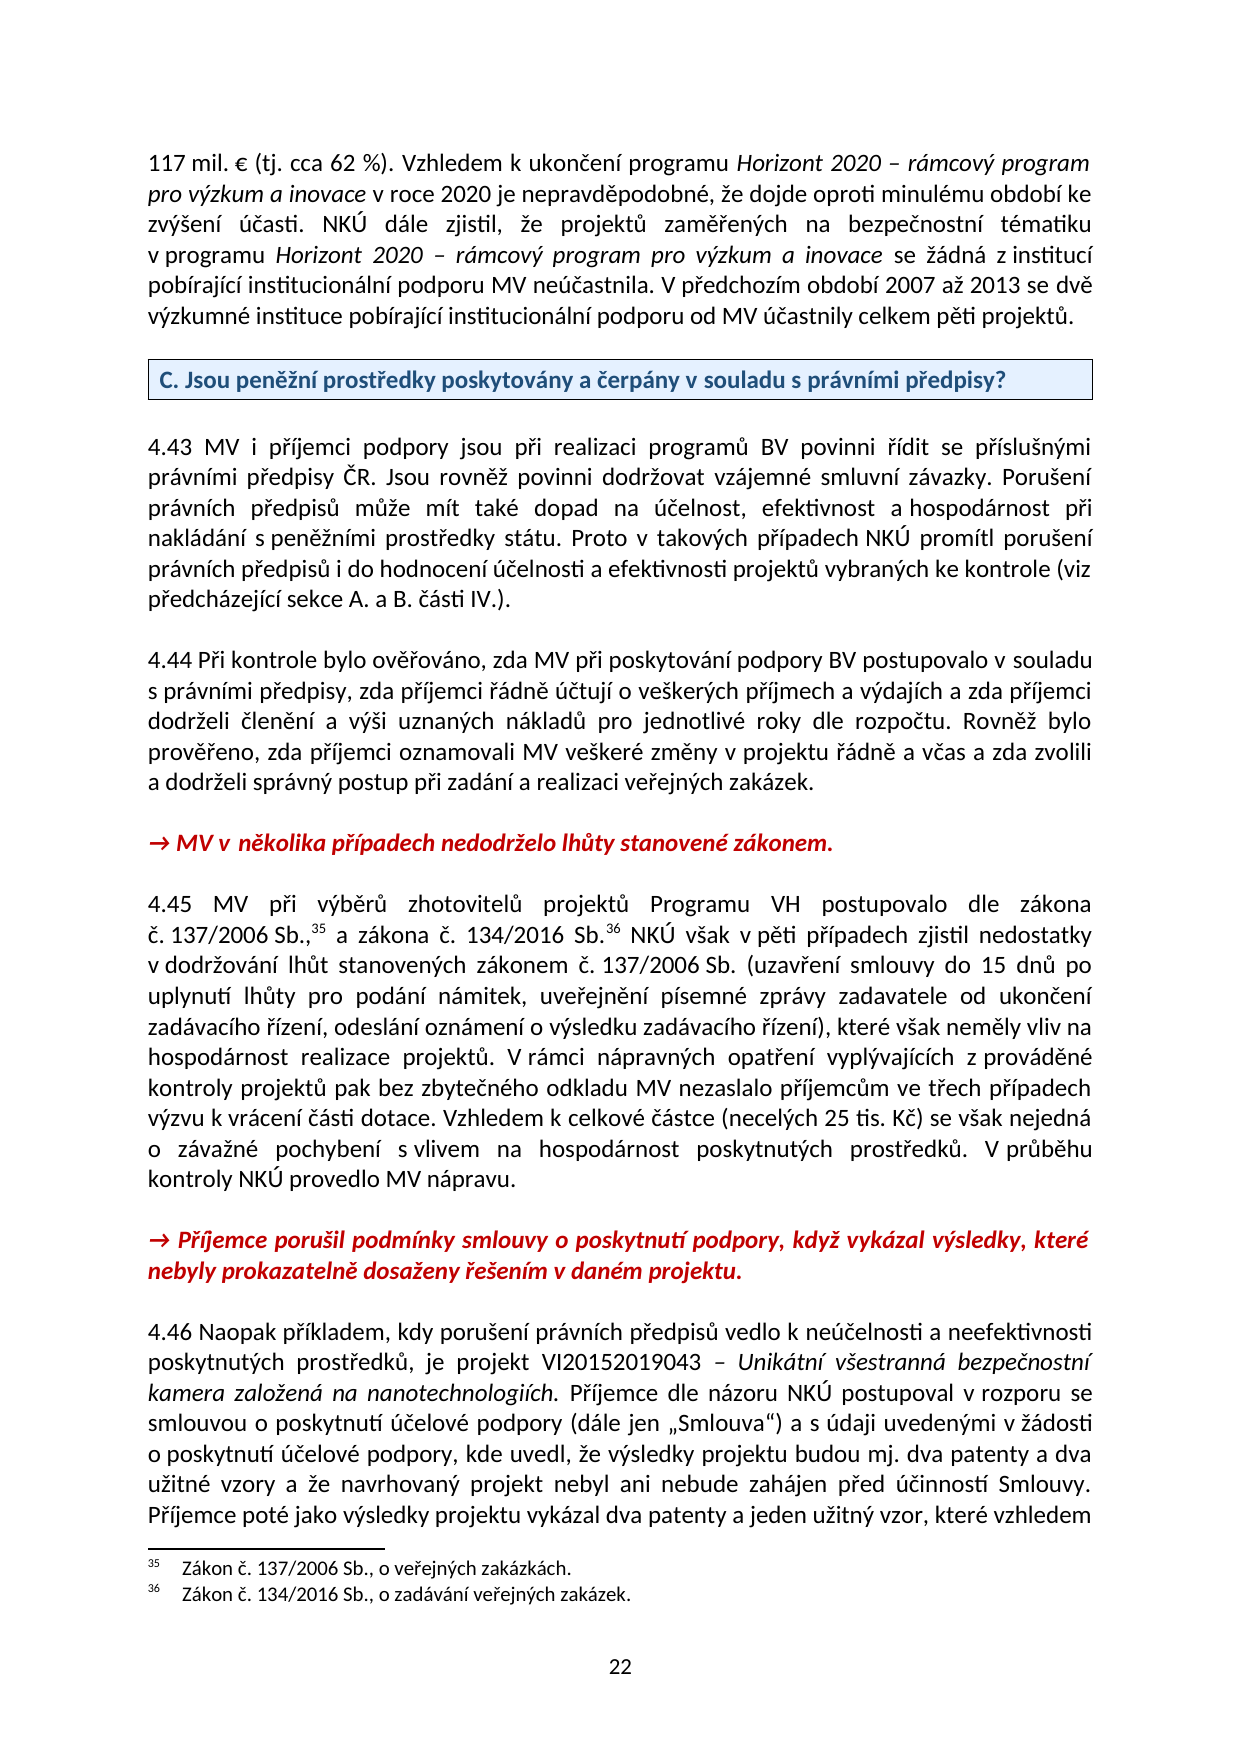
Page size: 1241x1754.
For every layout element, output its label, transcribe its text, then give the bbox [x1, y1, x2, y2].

text → MV v několika případech nedodrželo lhůty stanovené zákonem. [148, 828, 1093, 858]
list 4.44 Při kontrole bylo ověřováno, zda MV při poskytování podpory BV postupovalo v souladu s právními předpisy, zda příjemci řádně účtují o veškerých příjmech a výdajích a zda příjemci dodrželi členění a výši uznaných nákladů pro jednotlivé roky dle rozpočtu. Rovněž bylo prověřeno, zda příjemci oznamovali MV veškeré změny v projektu řádně a včas a zda zvolili a dodrželi správný postup při zadání a realizaci veřejných zakázek. [148, 644, 1093, 797]
list 4.43 MV i příjemci podpory jsou při realizaci programů BV povinni řídit se příslušnými právními předpisy ČR. Jsou rovněž povinni dodržovat vzájemné smluvní závazky. Porušení právních předpisů může mít také dopad na účelnost, efektivnost a hospodárnost při nakládání s peněžními prostředky státu. Proto v takových případech NKÚ promítl porušení právních předpisů i do hodnocení účelnosti a efektivnosti projektů vybraných ke kontrole (viz předcházející sekce A. a B. části IV.). [148, 431, 1093, 614]
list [148, 1316, 1093, 1529]
list → Příjemce porušil podmínky smlouvy o poskytnutí podpory, když vykázal výsledky, které nebyly prokazatelně dosaženy řešením v daném projektu. [148, 1224, 1093, 1285]
table_header C. Jsou peněžní prostředky poskytovány a čerpány v souladu s právními předpisy? [149, 360, 1092, 399]
list 4.45 MV při výběrů zhotovitelů projektů Programu VH postupovalo dle zákona č. 137/2006 Sb., a zákona č. 134/2016 Sb. NKÚ však v pěti případech zjistil nedostatky v dodržování lhůt stanovených zákonem č. 137/2006 Sb. (uzavření smlouvy do 15 dnů po uplynutí lhůty pro podání námitek, uveřejnění písemné zprávy zadavatele od ukončení zadávacího řízení, odeslání oznámení o výsledku zadávacího řízení), které však neměly vliv na hospodárnost realizace projektů. V rámci nápravných opatření vyplývajících z prováděné kontroly projektů pak bez zbytečného odkladu MV nezaslalo příjemcům ve třech případech výzvu k vrácení části dotace. Vzhledem k celkové částce (necelých 25 tis. Kč) se však nejedná o závažné pochybení s vlivem na hospodárnost poskytnutých prostředků. V průběhu kontroly NKÚ provedlo MV nápravu. [148, 889, 1093, 1194]
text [148, 148, 1093, 331]
